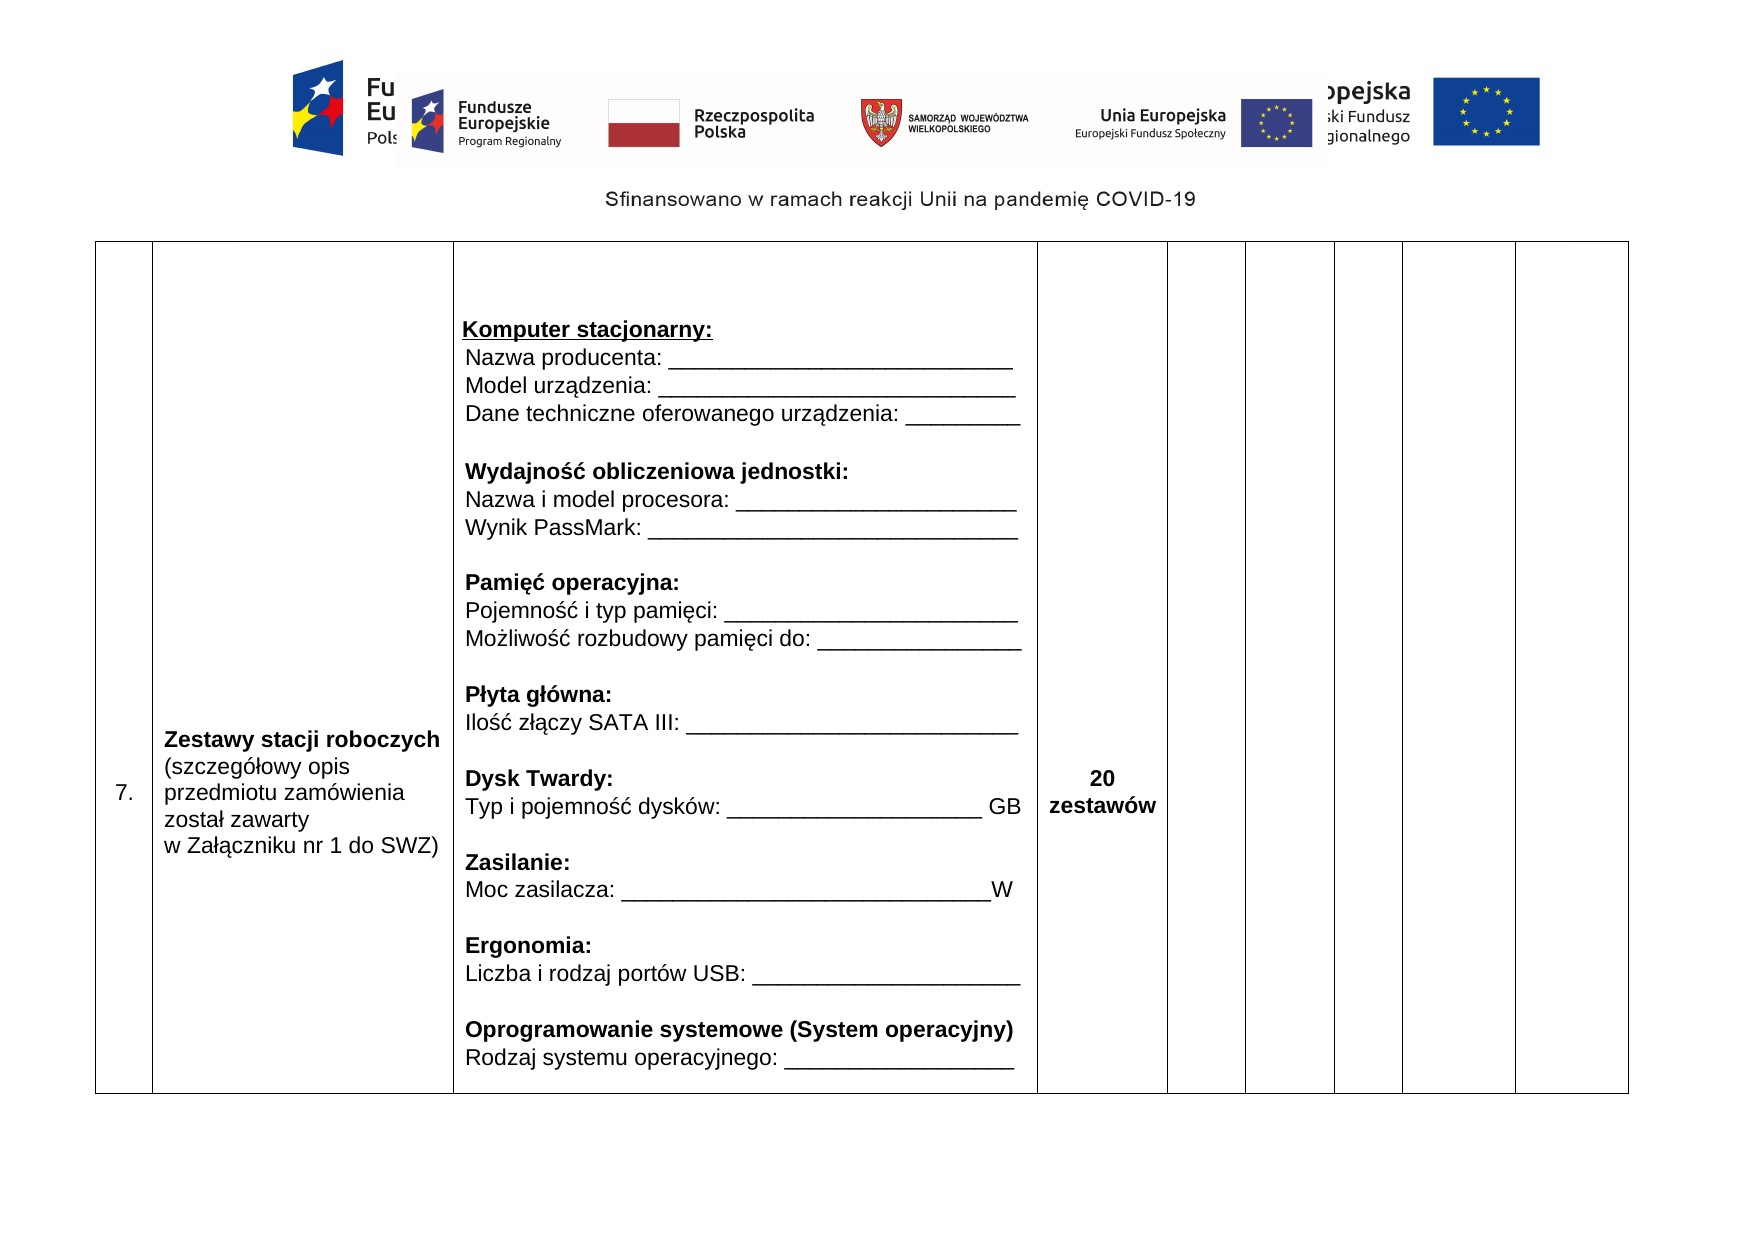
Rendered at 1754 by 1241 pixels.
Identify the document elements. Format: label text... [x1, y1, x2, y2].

table_cell [1403, 242, 1515, 1093]
table_cell Komputer stacjonarny: Nazwa producenta: ___________________________ Model urządzenia: ____________________________ Dane techniczne oferowanego urządzenia: _________ Wydajność obliczeniowa jednostki: Nazwa i model procesora: ______________________ Wynik PassMark: _____________________________ Pamięć operacyjna: Pojemność i typ pamięci: _______________________ Możliwość rozbudowy pamięci do: ________________ Płyta główna: Ilość złączy SATA III: __________________________ Dysk Twardy: Typ i pojemność dysków: ____________________ GB Zasilanie: Moc zasilacza: _____________________________W Ergonomia: Liczba i rodzaj portów USB: _____________________ Oprogramowanie systemowe (System operacyjny) Rodzaj systemu operacyjnego: __________________ Warunki gwarancji: Okres gwarancji: _____________________________ Wsparcie techniczne: Adres strony: ________________________________ Sposób realizacji: _____________________________ [454, 242, 1037, 1093]
table_cell [1246, 242, 1334, 1093]
table_cell [1516, 242, 1628, 1093]
table_cell 20 zestawów [1038, 242, 1167, 1093]
table_cell Zestawy stacji roboczych (szczegółowy opis przedmiotu zamówienia został zawarty w Załączniku nr 1 do SWZ) [153, 242, 453, 1093]
table_cell [1335, 242, 1402, 1093]
table_cell [1168, 242, 1245, 1093]
picture [396, 73, 1328, 169]
table_cell 7. [96, 242, 152, 1093]
